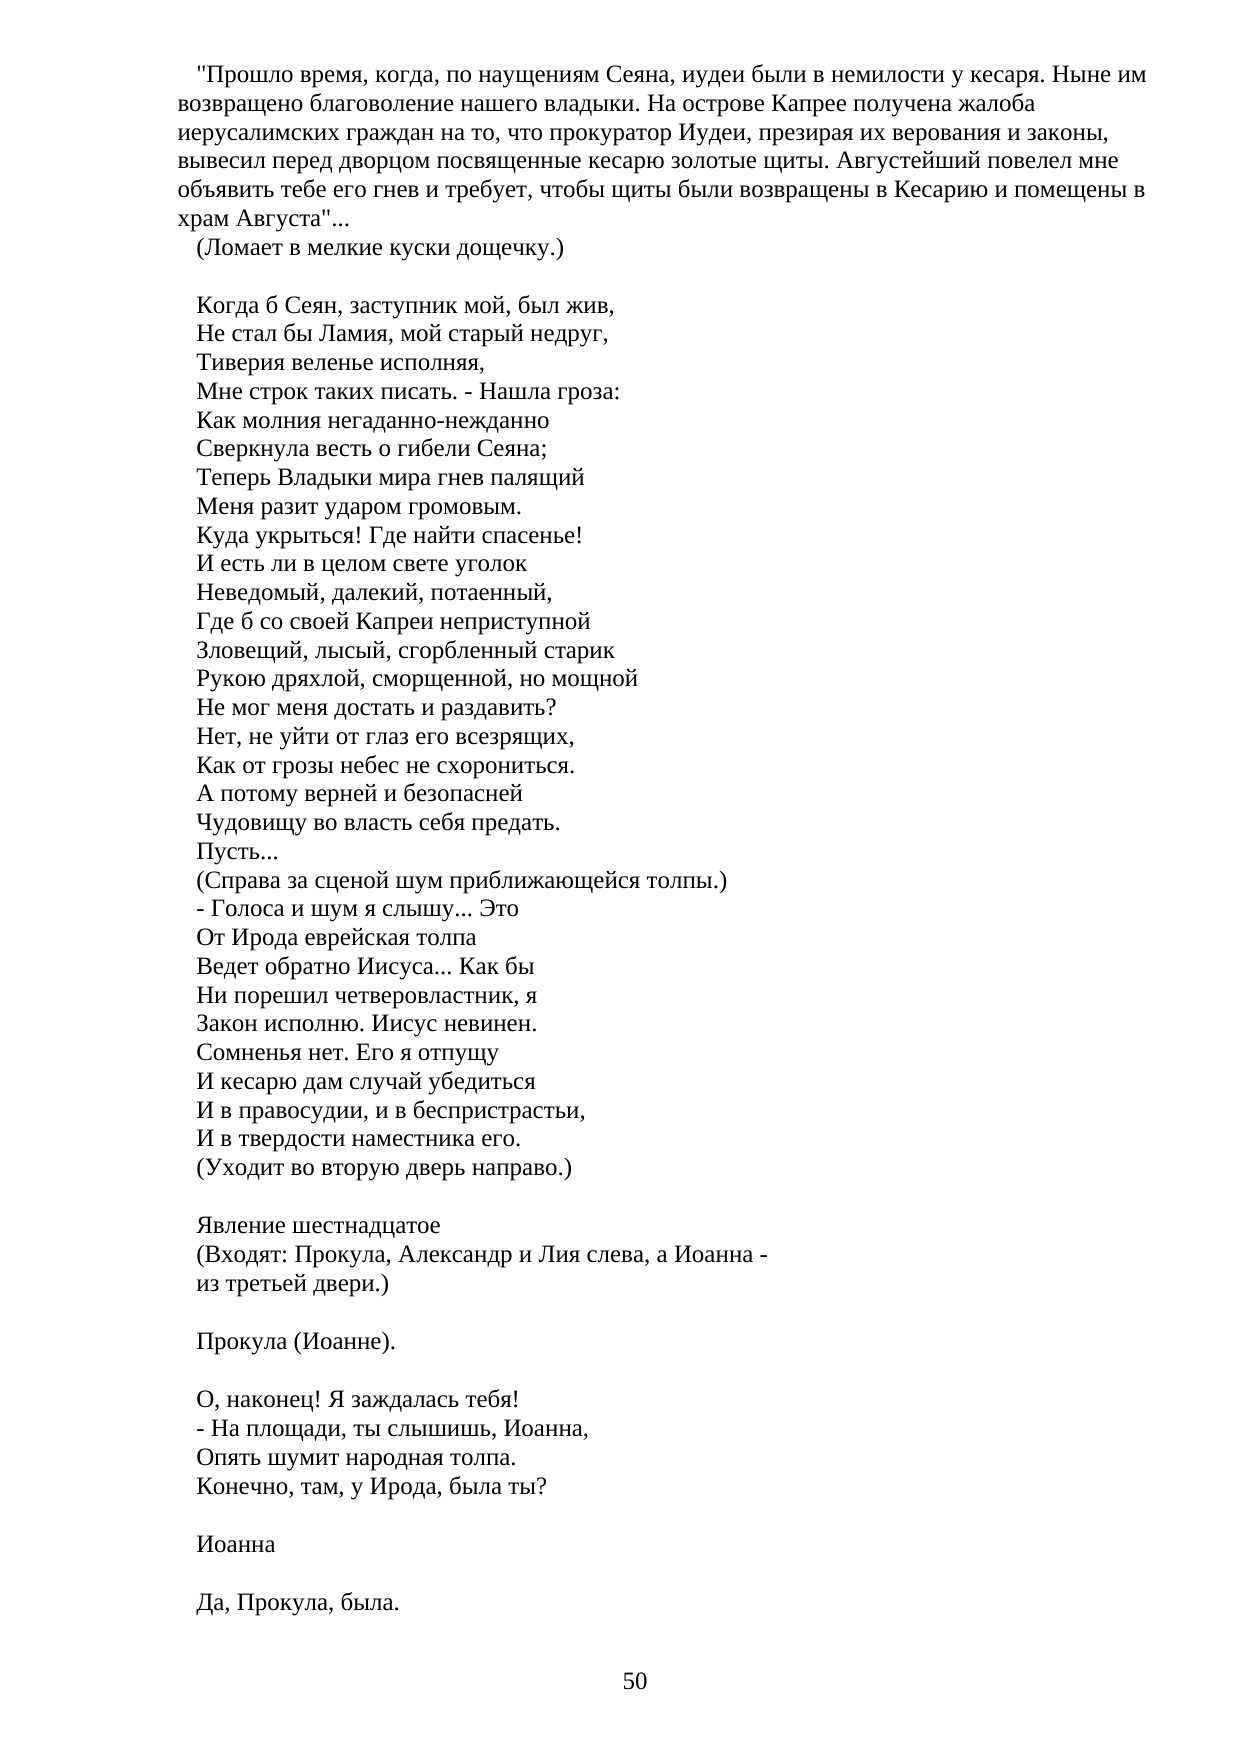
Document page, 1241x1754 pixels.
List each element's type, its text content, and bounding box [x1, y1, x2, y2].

text из третьей двери.) [177, 1268, 1152, 1297]
text От Ирода еврейская толпа [177, 922, 1152, 951]
text А потому верней и безопасней [177, 778, 1152, 807]
text О, наконец! Я заждалась тебя! [177, 1384, 1152, 1413]
text Прокула (Иоанне). [177, 1326, 1152, 1355]
text Явление шестнадцатое [177, 1211, 1152, 1239]
text Меня разит ударом громовым. [177, 491, 1152, 520]
text Чудовищу во власть себя предать. [177, 807, 1152, 836]
text Тиверия веленье исполняя, [177, 347, 1152, 376]
text Сверкнула весть о гибели Сеяна; [177, 433, 1152, 462]
text И в твердости наместника его. [177, 1123, 1152, 1152]
text (Ломает в мелкие куски дощечку.) [177, 232, 1152, 260]
text И кесарю дам случай убедиться [177, 1066, 1152, 1095]
text Иоанна [177, 1529, 1152, 1558]
text Конечно, там, у Ирода, была ты? [177, 1471, 1152, 1499]
text Ведет обратно Иисуса... Как бы [177, 951, 1152, 980]
text Ни порешил четверовластник, я [177, 980, 1152, 1008]
text Мне строк таких писать. - Нашла гроза: [177, 376, 1152, 405]
text Не мог меня достать и раздавить? [177, 692, 1152, 721]
text Закон исполню. Иисус невинен. [177, 1008, 1152, 1037]
text Рукою дряхлой, сморщенной, но мощной [177, 663, 1152, 692]
text И есть ли в целом свете уголок [177, 548, 1152, 577]
text (Справа за сценой шум приближающейся толпы.) [177, 865, 1152, 893]
text Да, Прокула, была. [177, 1587, 1152, 1616]
text Как молния негаданно-нежданно [177, 405, 1152, 433]
text Неведомый, далекий, потаенный, [177, 577, 1152, 606]
text - На площади, ты слышишь, Иоанна, [177, 1413, 1152, 1442]
text Теперь Владыки мира гнев палящий [177, 462, 1152, 491]
text Как от грозы небес не схорониться. [177, 750, 1152, 778]
text Нет, не уйти от глаз его всезрящих, [177, 721, 1152, 750]
text (Уходит во вторую дверь направо.) [177, 1152, 1152, 1181]
text - Голоса и шум я слышу... Это [177, 893, 1152, 922]
text Куда укрыться! Где найти спасенье! [177, 520, 1152, 548]
text Не стал бы Ламия, мой старый недруг, [177, 318, 1152, 347]
text Сомненья нет. Его я отпущу [177, 1037, 1152, 1066]
text Где б со своей Капреи неприступной [177, 606, 1152, 635]
text Зловещий, лысый, сгорбленный старик [177, 635, 1152, 663]
text (Входят: Прокула, Александр и Лия слева, а Иоанна - [177, 1239, 1152, 1268]
text Опять шумит народная толпа. [177, 1442, 1152, 1471]
text "Прошло время, когда, по наущениям Сеяна, иудеи были в немилости у кесаря. Ныне им возвращено благоволение нашего владыки. На острове Капрее получена жалоба иерусалимских граждан на то, что прокуратор Иудеи, презирая их верования и законы, вывесил перед дворцом посвященные кесарю золотые щиты. Августейший повелел мне объявить тебе его гнев и требует, чтобы щиты были возвращены в Кесарию и помещены в храм Августа"... [177, 59, 1152, 232]
text Когда б Сеян, заступник мой, был жив, [177, 290, 1152, 318]
text И в правосудии, и в беспристрастьи, [177, 1095, 1152, 1123]
text Пусть... [177, 836, 1152, 865]
